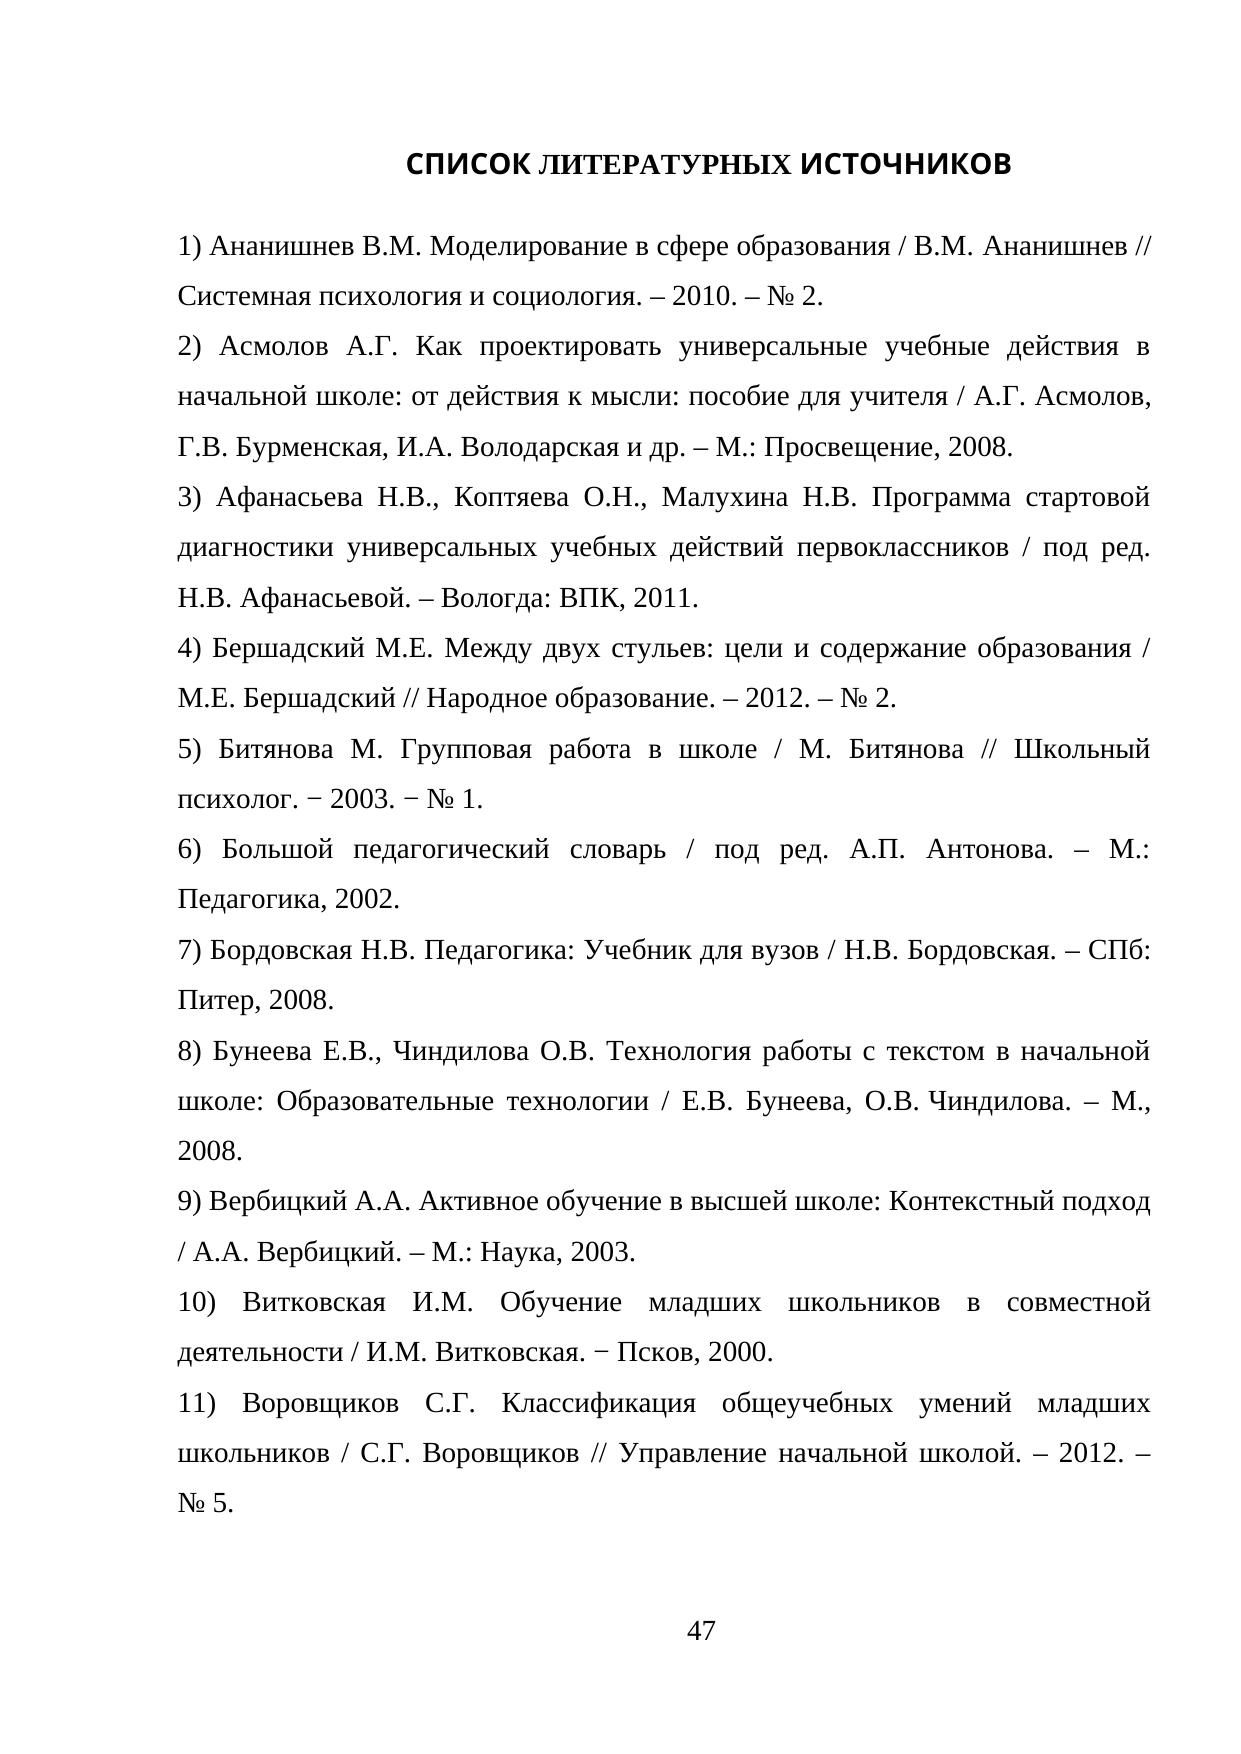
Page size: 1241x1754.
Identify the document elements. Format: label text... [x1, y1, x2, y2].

text 4) Бершадский М.Е. Между двух стульев: цели и содержание образования / М.Е. Бершадский // Народное образование. – 2012. – № 2. [177, 630, 1152, 714]
text 2) Асмолов А.Г. Как проектировать универсальные учебные действия в начальной школе: от действия к мысли: пособие для учителя / А.Г. Асмолов, Г.В. Бурменская, И.А. Володарская и др. – М.: Просвещение, 2008. [177, 328, 1152, 462]
subtitle СПИСОК Литературных ИСТОЧНИКОВ [177, 143, 1152, 183]
text 3) Афанасьева Н.В., Коптяева О.Н., Малухина Н.В. Программа стартовой диагностики универсальных учебных действий первоклассников / под ред. Н.В. Афанасьевой. – Вологда: ВПК, 2011. [177, 479, 1152, 613]
text 10) Витковская И.М. Обучение младших школьников в совместной деятельности / И.М. Витковская. − Псков, 2000. [177, 1284, 1152, 1368]
text 6) Большой педагогический словарь / под ред. А.П. Антонова. – М.: Педагогика, 2002. [177, 831, 1152, 915]
text 5) Битянова М. Групповая работа в школе / М. Битянова // Школьный психолог. − 2003. − № 1. [177, 731, 1152, 814]
text 7) Бордовская Н.В. Педагогика: Учебник для вузов / Н.В. Бордовская. – СПб: Питер, 2008. [177, 932, 1152, 1016]
text 8) Бунеева Е.В., Чиндилова О.В. Технология работы с текстом в начальной школе: Образовательные технологии / Е.В. Бунеева, О.В. Чиндилова. – М., 2008. [177, 1033, 1152, 1167]
text 11) Воровщиков С.Г. Классификация общеучебных умений младших школьников / С.Г. Воровщиков // Управление начальной школой. – 2012. – № 5. [177, 1385, 1152, 1519]
text 1) Ананишнев В.М. Моделирование в сфере образования / В.М. Ананишнев // Системная психология и социология. – 2010. – № 2. [177, 228, 1152, 311]
text 9) Вербицкий А.А. Активное обучение в высшей школе: Контекстный подход / А.А. Вербицкий. – М.: Наука, 2003. [177, 1183, 1152, 1267]
